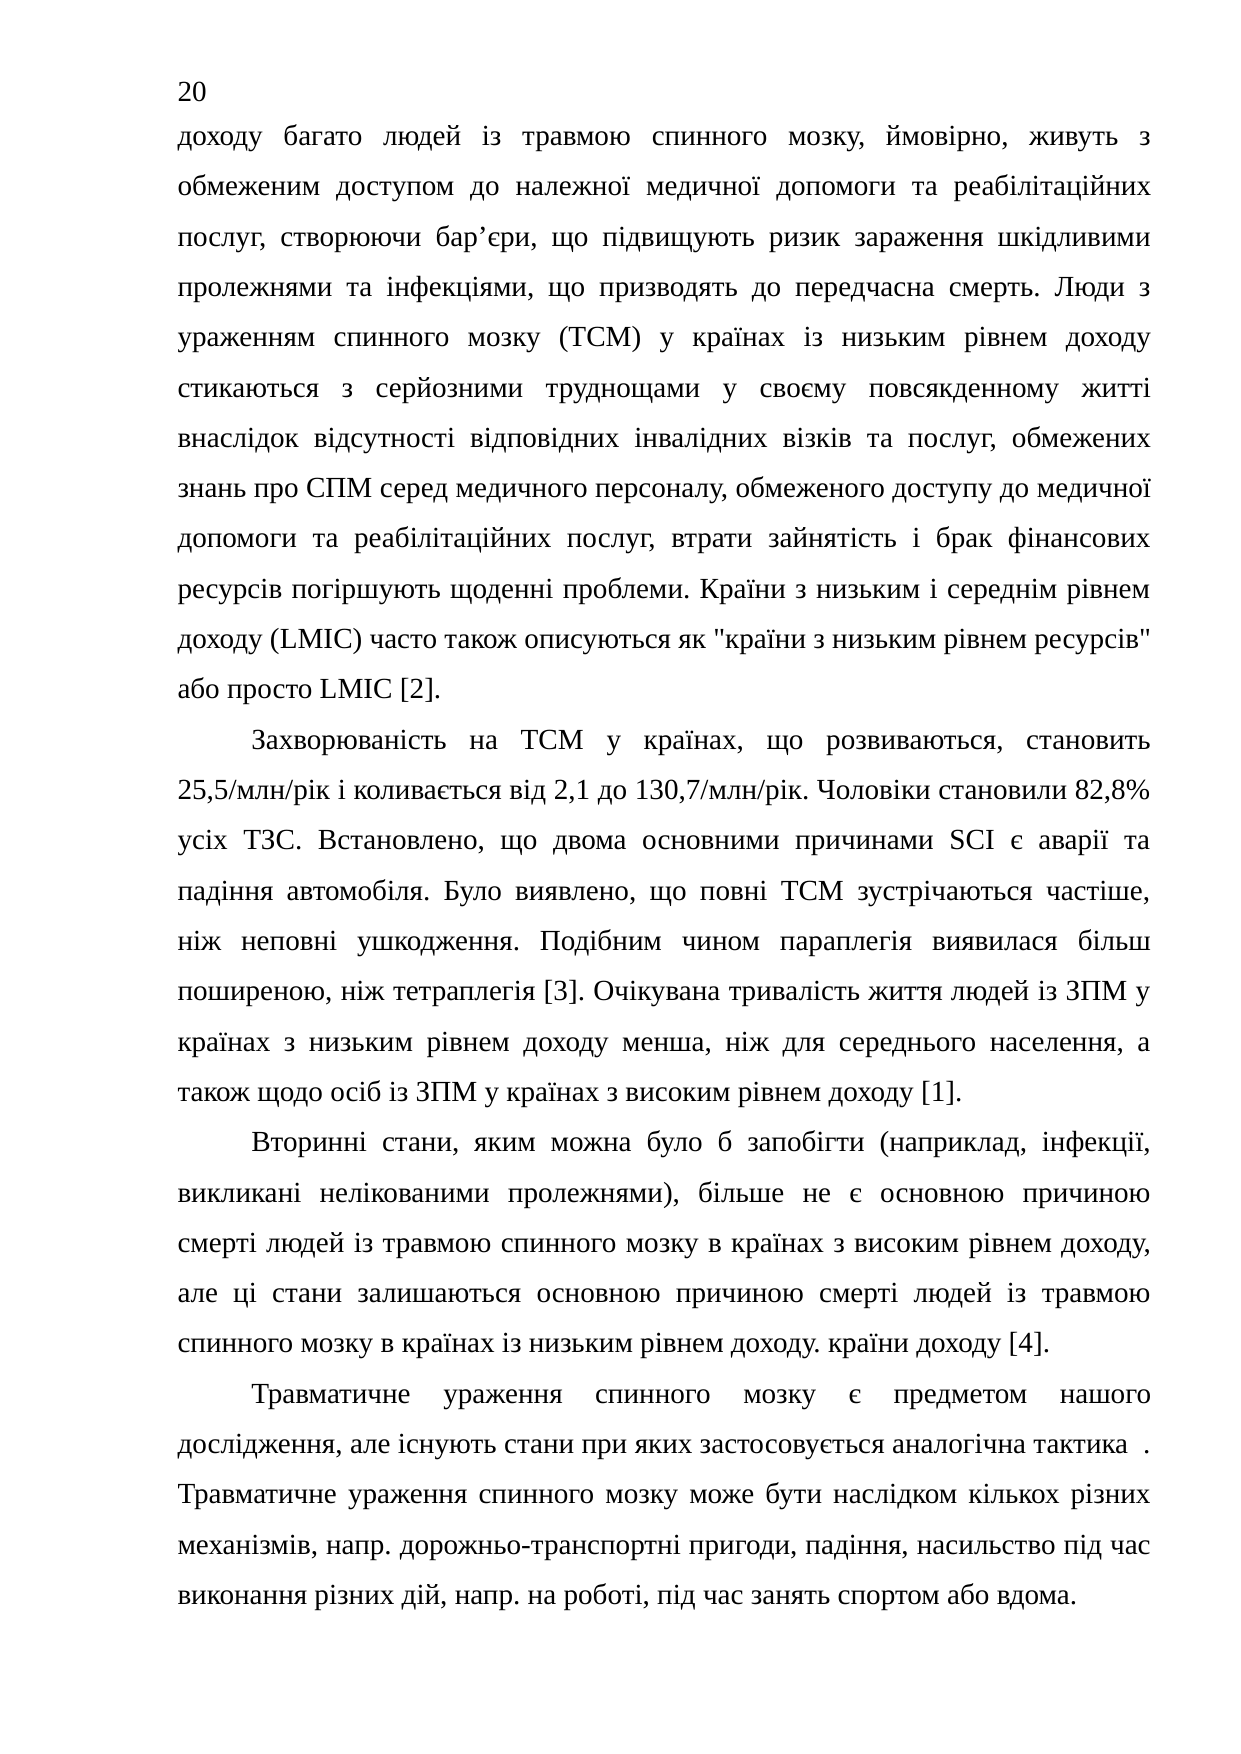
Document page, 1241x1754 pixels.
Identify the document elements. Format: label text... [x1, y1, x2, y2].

text Вторинні стани, яким можна було б запобігти (наприклад, інфекції, викликані нелікованими пролежнями), більше не є основною причиною смерті людей із травмою спинного мозку в країнах з високим рівнем доходу, але ці стани залишаються основною причиною смерті людей із травмою спинного мозку в країнах із низьким рівнем доходу. країни доходу [4]. [177, 1124, 1152, 1359]
text Травматичне ураження спинного мозку є предметом нашого дослідження, але існують стани при яких застосовується аналогічна тактика . Травматичне ураження спинного мозку може бути наслідком кількох різних механізмів, напр. дорожньо-транспортні пригоди, падіння, насильство під час виконання різних дій, напр. на роботі, під час занять спортом або вдома. [177, 1376, 1152, 1611]
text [177, 118, 1152, 705]
text Захворюваність на ТСМ у країнах, що розвиваються, становить 25,5/млн/рік і коливається від 2,1 до 130,7/млн/рік. Чоловіки становили 82,8% усіх ТЗС. Встановлено, що двома основними причинами SCI є аварії та падіння автомобіля. Було виявлено, що повні ТСМ зустрічаються частіше, ніж неповні ушкодження. Подібним чином параплегія виявилася більш поширеною, ніж тетраплегія [3]. Очікувана тривалість життя людей із ЗПМ у країнах з низьким рівнем доходу менша, ніж для середнього населення, а також щодо осіб із ЗПМ у країнах з високим рівнем доходу [1]. [177, 722, 1152, 1108]
